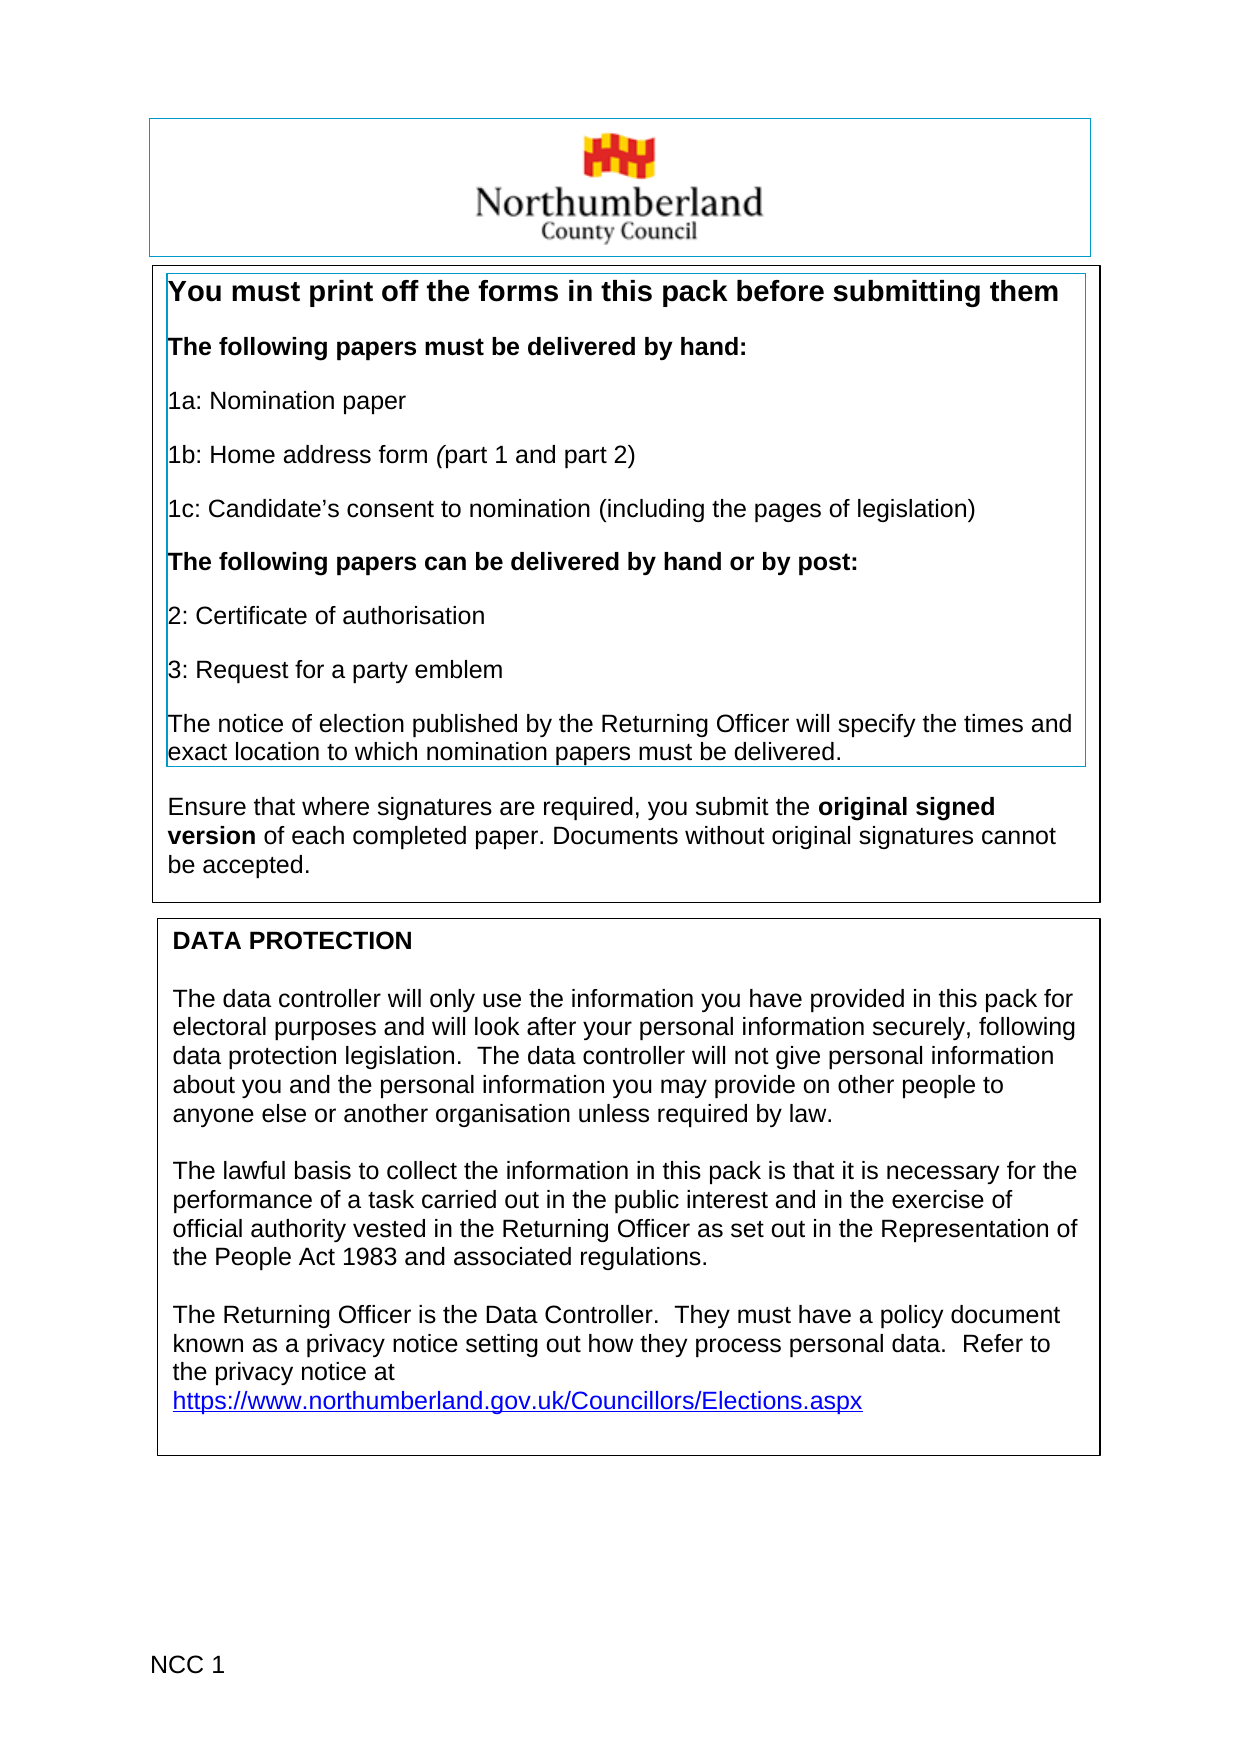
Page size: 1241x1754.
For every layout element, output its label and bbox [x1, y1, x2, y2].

picture [456, 120, 784, 255]
